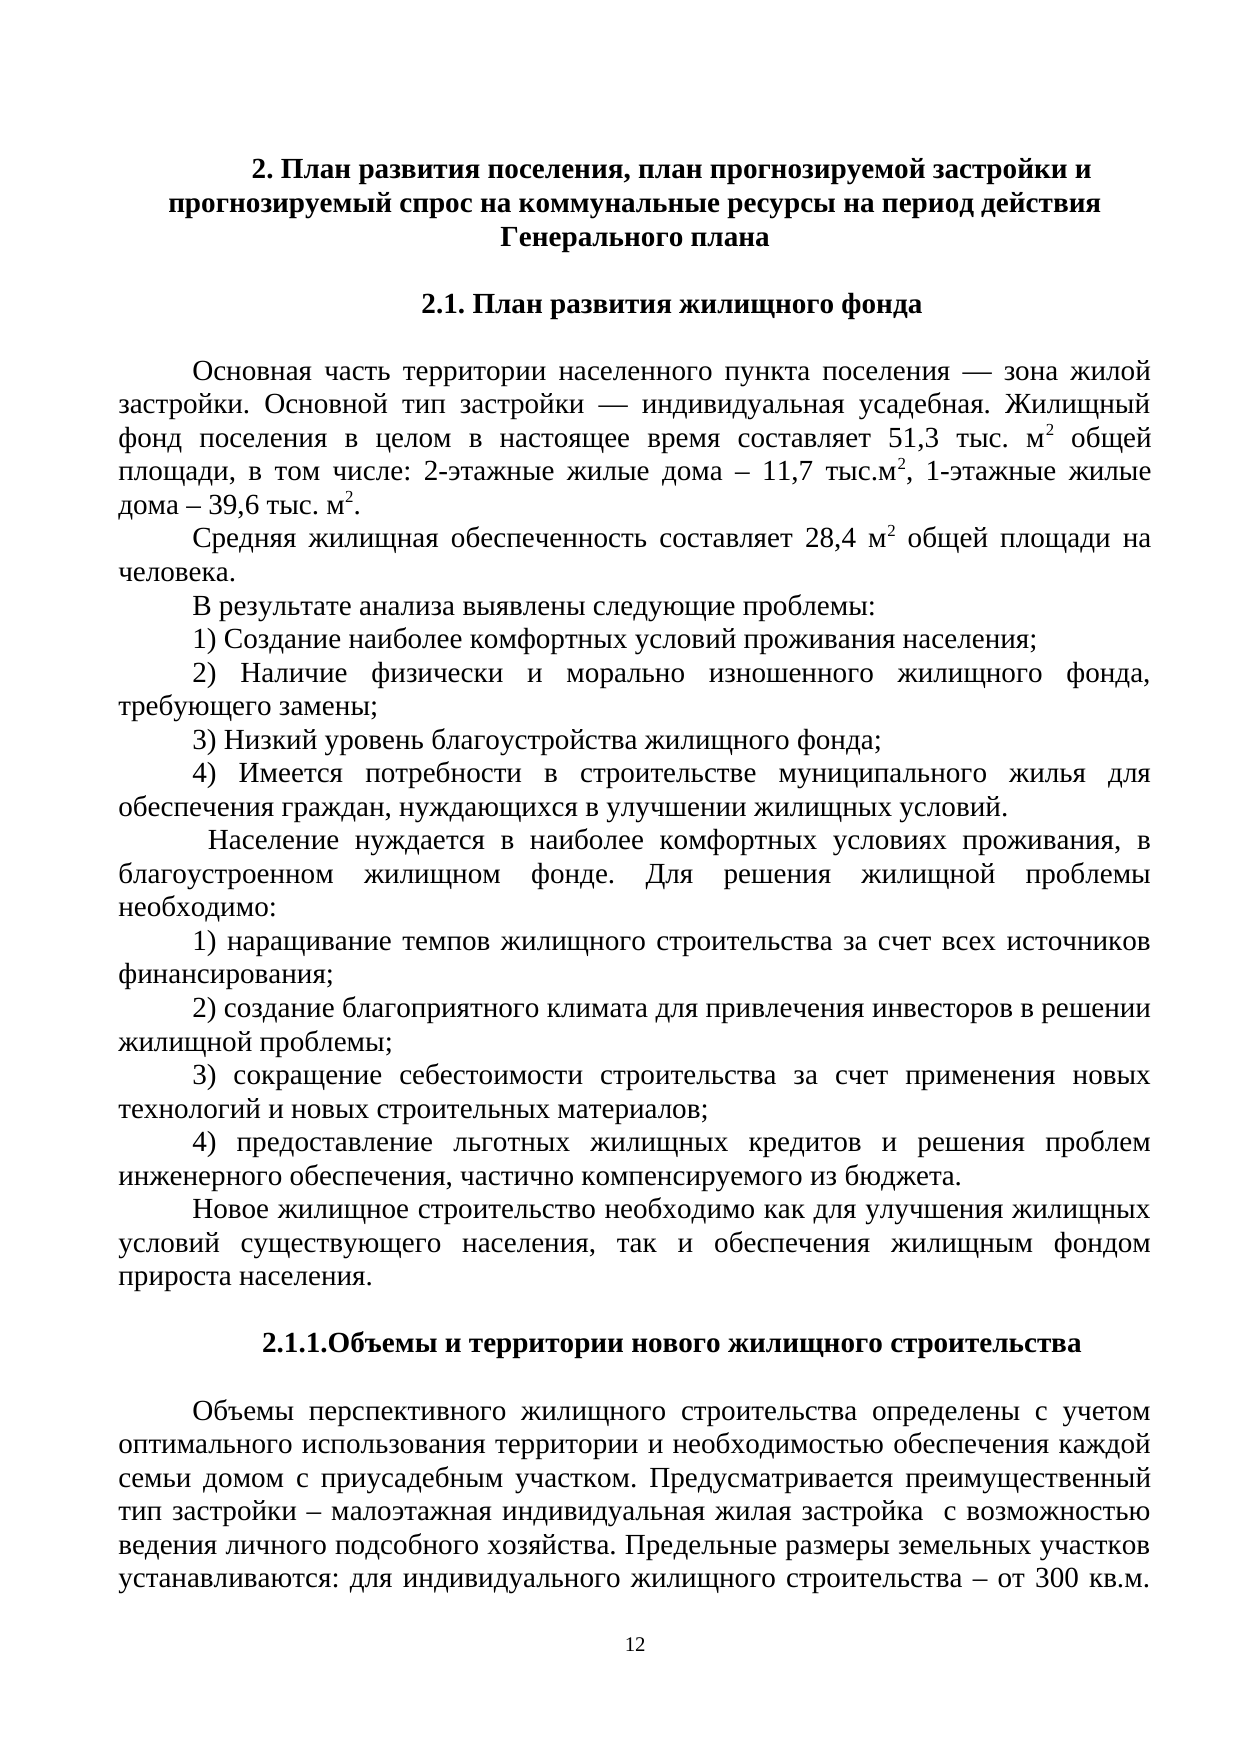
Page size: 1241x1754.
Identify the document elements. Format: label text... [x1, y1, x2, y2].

text 2.1. План развития жилищного фонда [118, 286, 1152, 319]
text 2.1.1.Объемы и территории нового жилищного строительства [118, 1326, 1152, 1359]
text 3) Низкий уровень благоустройства жилищного фонда; [118, 722, 1152, 755]
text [118, 1393, 1152, 1594]
text В результате анализа выявлены следующие проблемы: [118, 588, 1152, 621]
text 1) Создание наиболее комфортных условий проживания населения; [118, 621, 1152, 655]
text Новое жилищное строительство необходимо как для улучшения жилищных условий существующего населения, так и обеспечения жилищным фондом прироста населения. [118, 1191, 1152, 1292]
text Основная часть территории населенного пункта поселения — зона жилой застройки. Основной тип застройки — индивидуальная усадебная. Жилищный фонд поселения в целом в настоящее время составляет 51,3 тыс. м2 общей площади, в том числе: 2-этажные жилые дома – 11,7 тыс.м2, 1-этажные жилые дома – 39,6 тыс. м2. [118, 353, 1152, 521]
text Средняя жилищная обеспеченность составляет 28,4 м2 общей площади на человека. [118, 521, 1152, 588]
text 4) предоставление льготных жилищных кредитов и решения проблем инженерного обеспечения, частично компенсируемого из бюджета. [118, 1124, 1152, 1191]
text 2) Наличие физически и морально изношенного жилищного фонда, требующего замены; [118, 655, 1152, 722]
text 4) Имеется потребности в строительстве муниципального жилья для обеспечения граждан, нуждающихся в улучшении жилищных условий. [118, 755, 1152, 822]
text 1) наращивание темпов жилищного строительства за счет всех источников финансирования; [118, 923, 1152, 990]
text Население нуждается в наиболее комфортных условиях проживания, в благоустроенном жилищном фонде. Для решения жилищной проблемы необходимо: [118, 822, 1152, 923]
text 3) сокращение себестоимости строительства за счет применения новых технологий и новых строительных материалов; [118, 1057, 1152, 1124]
text 2. План развития поселения, план прогнозируемой застройки и прогнозируемый спрос на коммунальные ресурсы на период действия Генерального плана [118, 152, 1152, 252]
text 2) создание благоприятного климата для привлечения инвесторов в решении жилищной проблемы; [118, 990, 1152, 1057]
